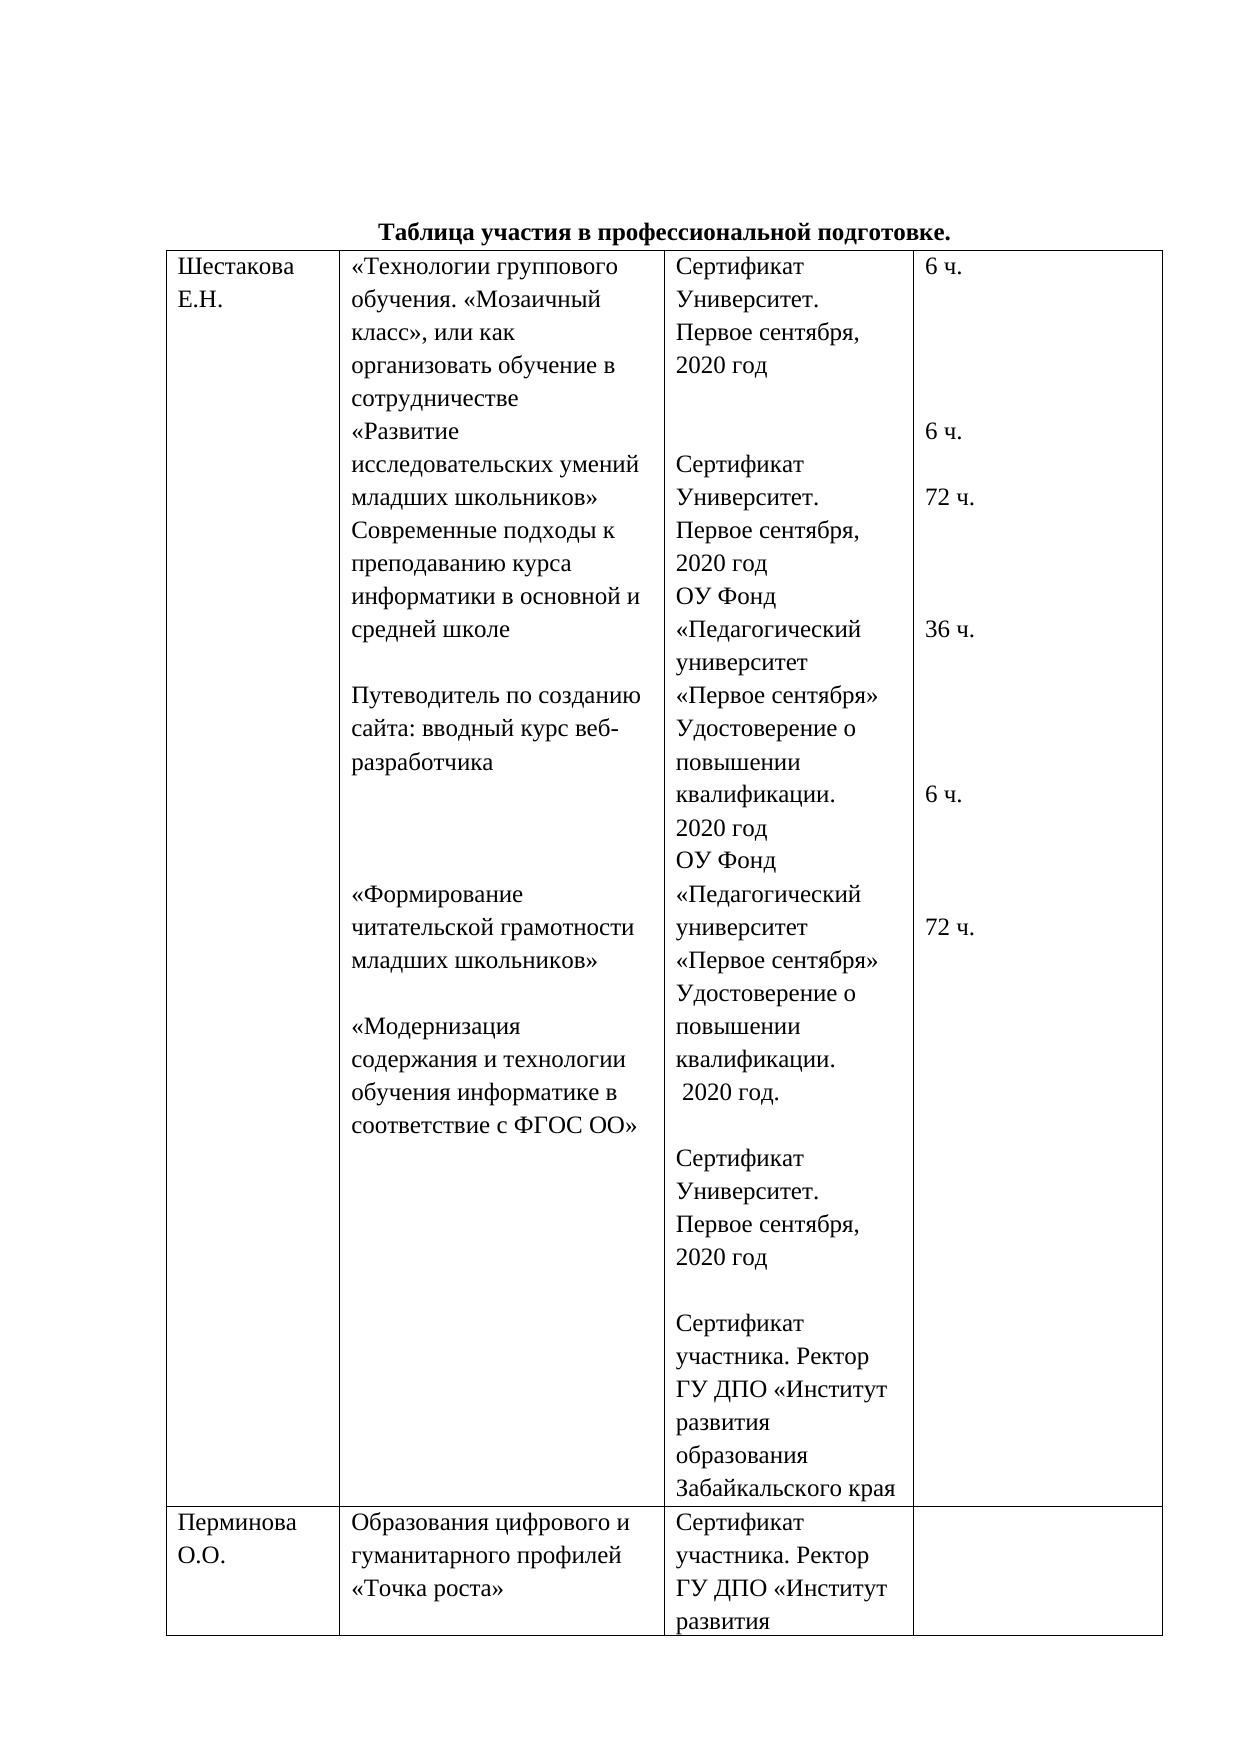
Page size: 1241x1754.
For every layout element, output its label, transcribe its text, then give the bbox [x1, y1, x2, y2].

table_header Сертификат Университет. Первое сентября, 2020 год Сертификат Университет. Первое сентября, 2020 год ОУ Фонд «Педагогический университет «Первое сентября» Удостоверение о повышении квалификации. 2020 год ОУ Фонд «Педагогический университет «Первое сентября» Удостоверение о повышении квалификации. 2020 год. Сертификат Университет. Первое сентября, 2020 год Сертификат участника. Ректор ГУ ДПО «Институт развития образования Забайкальского края [665, 251, 913, 1506]
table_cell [665, 1507, 913, 1634]
table_cell Перминова О.О. [167, 1507, 339, 1634]
table_cell [914, 1507, 1162, 1634]
table_header «Технологии группового обучения. «Мозаичный класс», или как организовать обучение в сотрудничестве «Развитие исследовательских умений младших школьников» Современные подходы к преподаванию курса информатики в основной и средней школе Путеводитель по созданию сайта: вводный курс веб-разработчика «Формирование читательской грамотности младших школьников» «Модернизация содержания и технологии обучения информатике в соответствие с ФГОС ОО» [340, 251, 664, 1506]
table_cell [340, 1507, 664, 1634]
text Таблица участия в профессиональной подготовке. [177, 217, 1152, 246]
table_header Шестакова Е.Н. [167, 251, 339, 1506]
table_header 6 ч. 6 ч. 72 ч. 36 ч. 6 ч. 72 ч. [914, 251, 1162, 1506]
